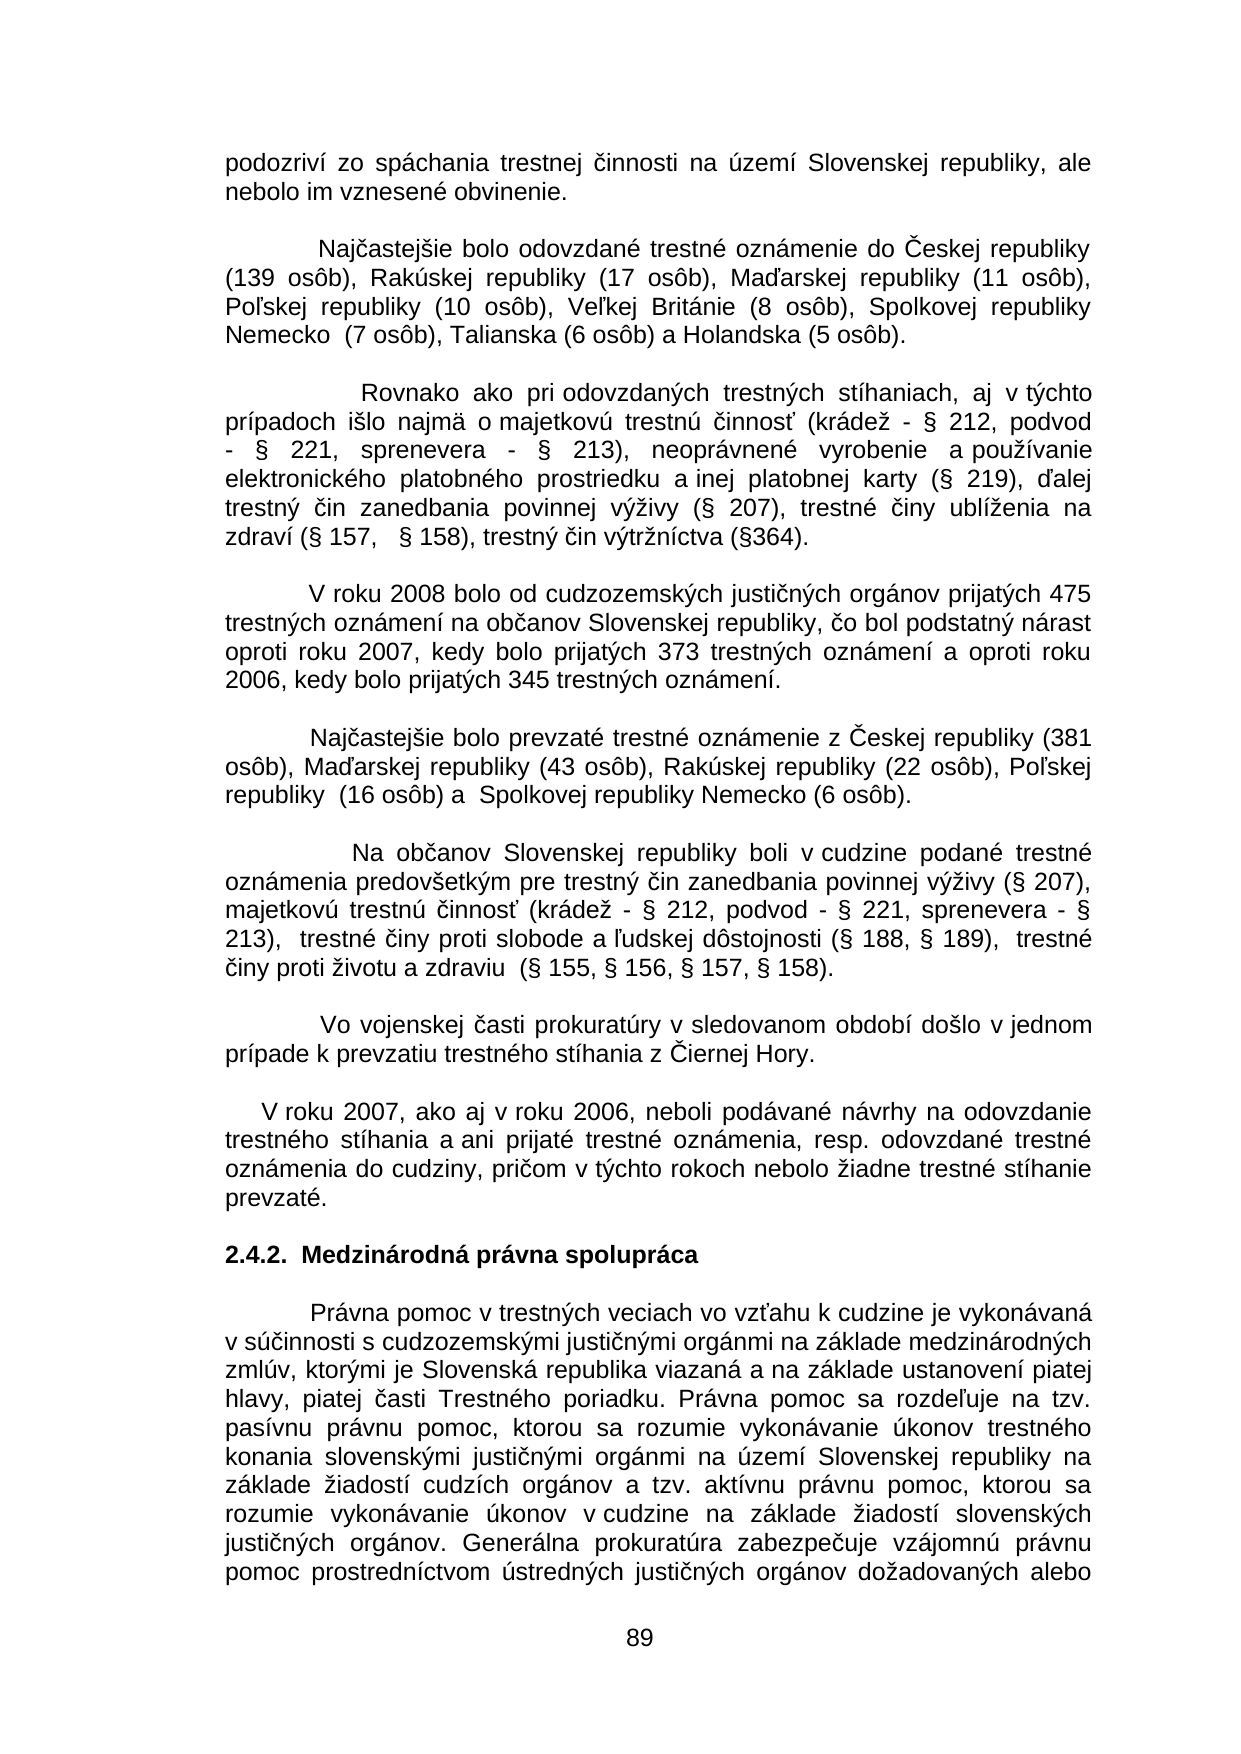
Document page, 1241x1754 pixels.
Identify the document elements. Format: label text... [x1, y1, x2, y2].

text Rovnako ako pri odovzdaných trestných stíhaniach, aj v týchto prípadoch išlo najmä o majetkovú trestnú činnosť (krádež - § 212, podvod - § 221, sprenevera - § 213), neoprávnené vyrobenie a používanie elektronického platobného prostriedku a inej platobnej karty (§ 219), ďalej trestný čin zanedbania povinnej výživy (§ 207), trestné činy ublíženia na zdraví (§ 157, § 158), trestný čin výtržníctva (§364). [225, 378, 1092, 550]
text Na občanov Slovenskej republiky boli v cudzine podané trestné oznámenia predovšetkým pre trestný čin zanedbania povinnej výživy (§ 207), majetkovú trestnú činnosť (krádež - § 212, podvod - § 221, sprenevera - § 213), trestné činy proti slobode a ľudskej dôstojnosti (§ 188, § 189), trestné činy proti životu a zdraviu (§ 155, § 156, § 157, § 158). [225, 838, 1092, 981]
text Najčastejšie bolo prevzaté trestné oznámenie z Českej republiky (381 osôb), Maďarskej republiky (43 osôb), Rakúskej republiky (22 osôb), Poľskej republiky (16 osôb) a Spolkovej republiky Nemecko (6 osôb). [225, 723, 1092, 809]
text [225, 1298, 1092, 1585]
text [225, 148, 1092, 205]
text 2.4.2. Medzinárodná právna spolupráca [225, 1240, 1092, 1269]
text V roku 2008 bolo od cudzozemských justičných orgánov prijatých 475 trestných oznámení na občanov Slovenskej republiky, čo bol podstatný nárast oproti roku 2007, kedy bolo prijatých 373 trestných oznámení a oproti roku 2006, kedy bolo prijatých 345 trestných oznámení. [225, 579, 1092, 694]
text Vo vojenskej časti prokuratúry v sledovanom období došlo v jednom prípade k prevzatiu trestného stíhania z Čiernej Hory. [225, 1010, 1092, 1068]
text Najčastejšie bolo odovzdané trestné oznámenie do Českej republiky (139 osôb), Rakúskej republiky (17 osôb), Maďarskej republiky (11 osôb), Poľskej republiky (10 osôb), Veľkej Británie (8 osôb), Spolkovej republiky Nemecko (7 osôb), Talianska (6 osôb) a Holandska (5 osôb). [225, 234, 1092, 349]
text V roku 2007, ako aj v roku 2006, neboli podávané návrhy na odovzdanie trestného stíhania a ani prijaté trestné oznámenia, resp. odovzdané trestné oznámenia do cudziny, pričom v týchto rokoch nebolo žiadne trestné stíhanie prevzaté. [225, 1096, 1092, 1211]
